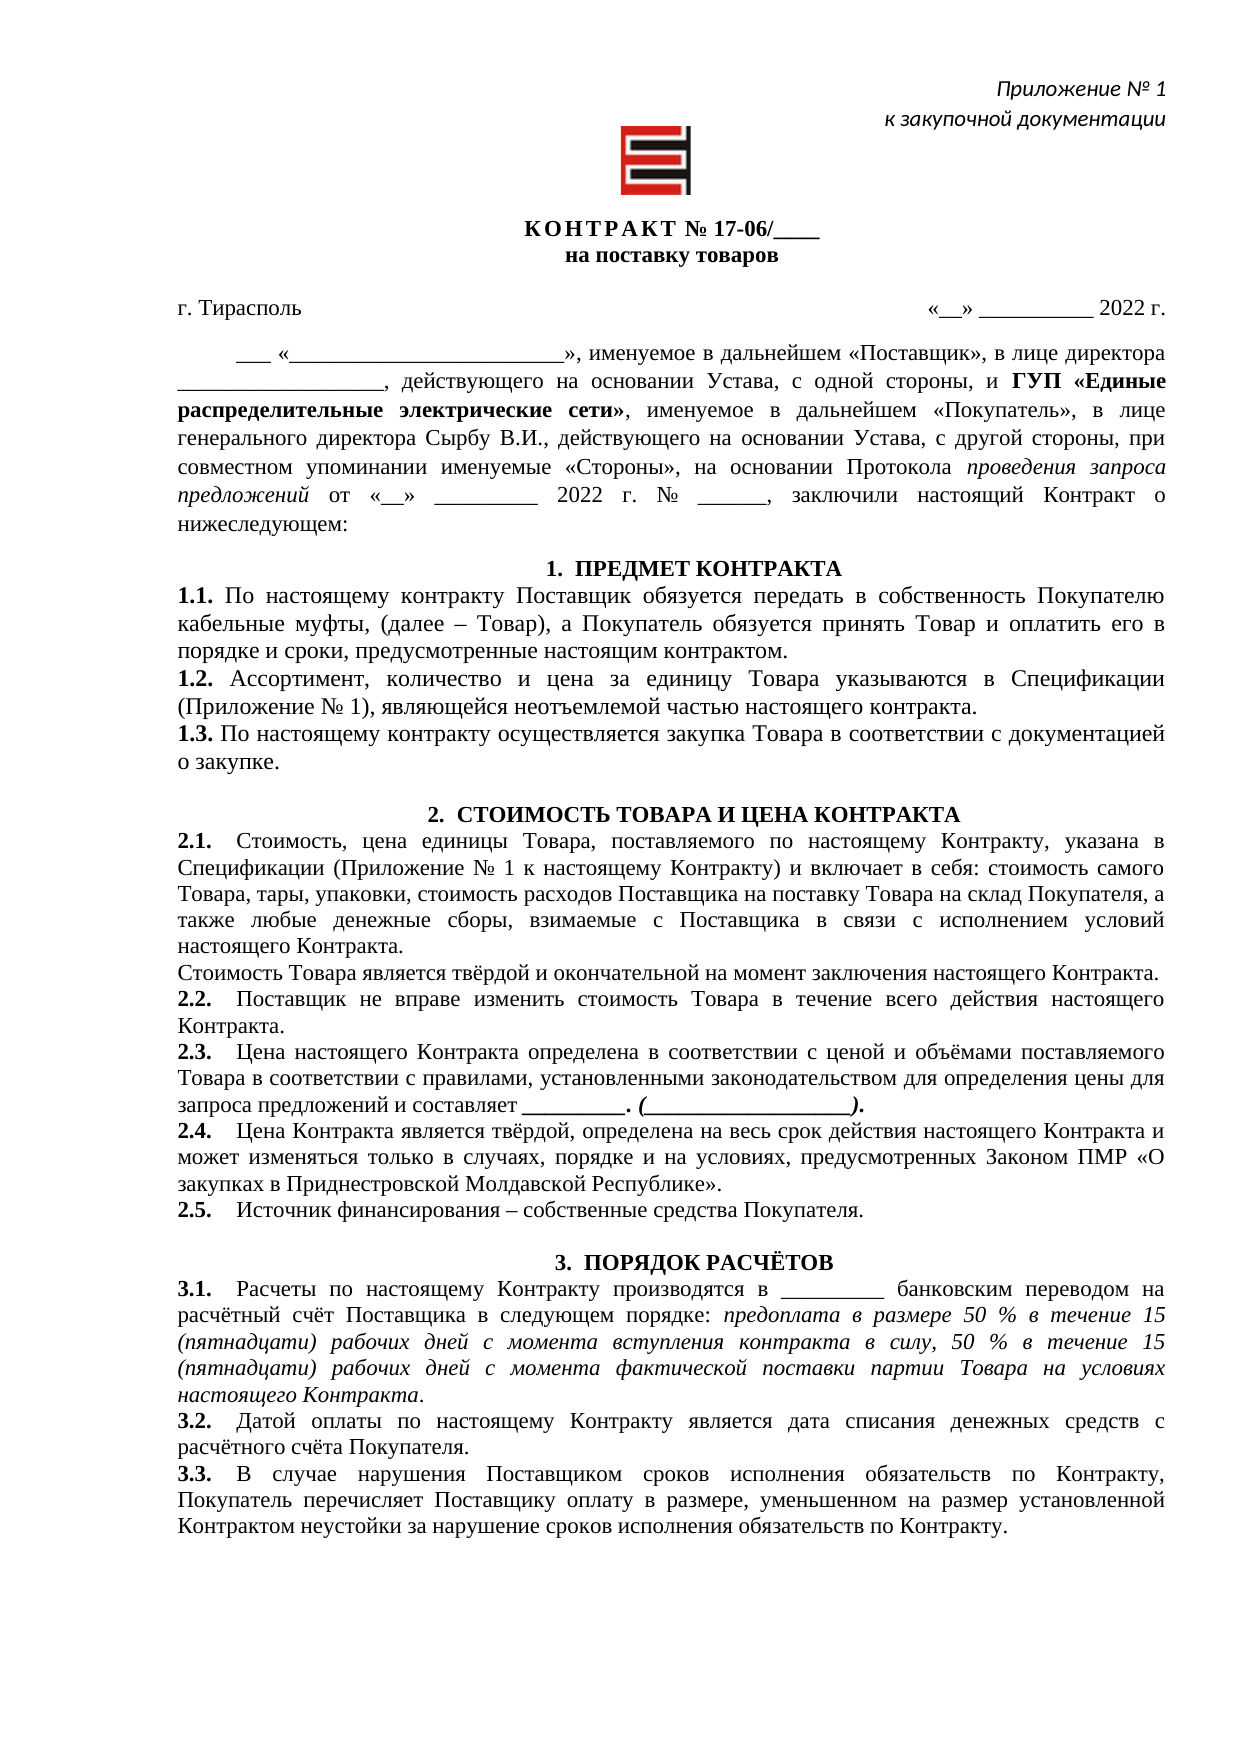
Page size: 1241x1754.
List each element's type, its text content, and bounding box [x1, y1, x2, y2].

text Стоимость Товара является твёрдой и окончательной на момент заключения настоящего Контракта. [177, 959, 1166, 985]
list В случае нарушения Поставщиком сроков исполнения обязательств по Контракту, Покупатель перечисляет Поставщику оплату в размере, уменьшенном на размер установленной Контрактом неустойки за нарушение сроков исполнения обязательств по Контракту. [177, 1460, 1166, 1539]
text 1.3. По настоящему контракту осуществляется закупка Товара в соответствии с документацией о закупке. [177, 719, 1166, 774]
text КОНТРАКТ № 17-06/____ [177, 215, 1166, 241]
picture [620, 126, 691, 195]
list Цена Контракта является твёрдой, определена на весь срок действия настоящего Контракта и может изменяться только в случаях, порядке и на условиях, предусмотренных Законом ПМР «О закупках в Приднестровской Молдавской Республике». [177, 1117, 1166, 1196]
list ПОРЯДОК РАСЧЁТОВ [177, 1249, 1166, 1275]
text ___ «________________________», именуемое в дальнейшем «Поставщик», в лице директора __________________, действующего на основании Устава, с одной стороны, и ГУП «Единые распределительные электрические сети», именуемое в дальнейшем «Покупатель», в лице генерального директора Сырбу В.И., действующего на основании Устава, с другой стороны, при совместном упоминании именуемые «Стороны», на основании Протокола проведения запроса предложений от «__» _________ 2022 г. № ______, заключили настоящий Контракт о нижеследующем: [177, 339, 1166, 536]
text на поставку товаров [177, 241, 1166, 268]
list Датой оплаты по настоящему Контракту является дата списания денежных средств с расчётного счёта Покупателя. [177, 1407, 1166, 1460]
list Цена настоящего Контракта определена в соответствии с ценой и объёмами поставляемого Товара в соответствии с правилами, установленными законодательством для определения цены для запроса предложений и составляет _________. (__________________). [177, 1038, 1166, 1117]
list ПРЕДМЕТ КОНТРАКТА [177, 555, 1166, 581]
text 1.2. Ассортимент, количество и цена за единицу Товара указываются в Спецификации (Приложение № 1), являющейся неотъемлемой частью настоящего контракта. [177, 664, 1166, 719]
text г. Тирасполь «__» __________ 2022 г. [177, 294, 1166, 320]
list СТОИМОСТЬ ТОВАРА И ЦЕНА КОНТРАКТА [177, 801, 1166, 827]
list Поставщик не вправе изменить стоимость Товара в течение всего действия настоящего Контракта. [177, 985, 1166, 1038]
list Стоимость, цена единицы Товара, поставляемого по настоящему Контракту, указана в Спецификации (Приложение № 1 к настоящему Контракту) и включает в себя: стоимость самого Товара, тары, упаковки, стоимость расходов Поставщика на поставку Товара на склад Покупателя, а также любые денежные сборы, взимаемые с Поставщика в связи с исполнением условий настоящего Контракта. [177, 827, 1166, 959]
list Источник финансирования – собственные средства Покупателя. [177, 1196, 1166, 1222]
text 1.1. По настоящему контракту Поставщик обязуется передать в собственность Покупателю кабельные муфты, (далее – Товар), а Покупатель обязуется принять Товар и оплатить его в порядке и сроки, предусмотренные настоящим контрактом. [177, 581, 1166, 664]
list Расчеты по настоящему Контракту производятся в _________ банковским переводом на расчётный счёт Поставщика в следующем порядке: предоплата в размере 50 % в течение 15 (пятнадцати) рабочих дней с момента вступления контракта в силу, 50 % в течение 15 (пятнадцати) рабочих дней с момента фактической поставки партии Товара на условиях настоящего Контракта. [177, 1275, 1166, 1407]
